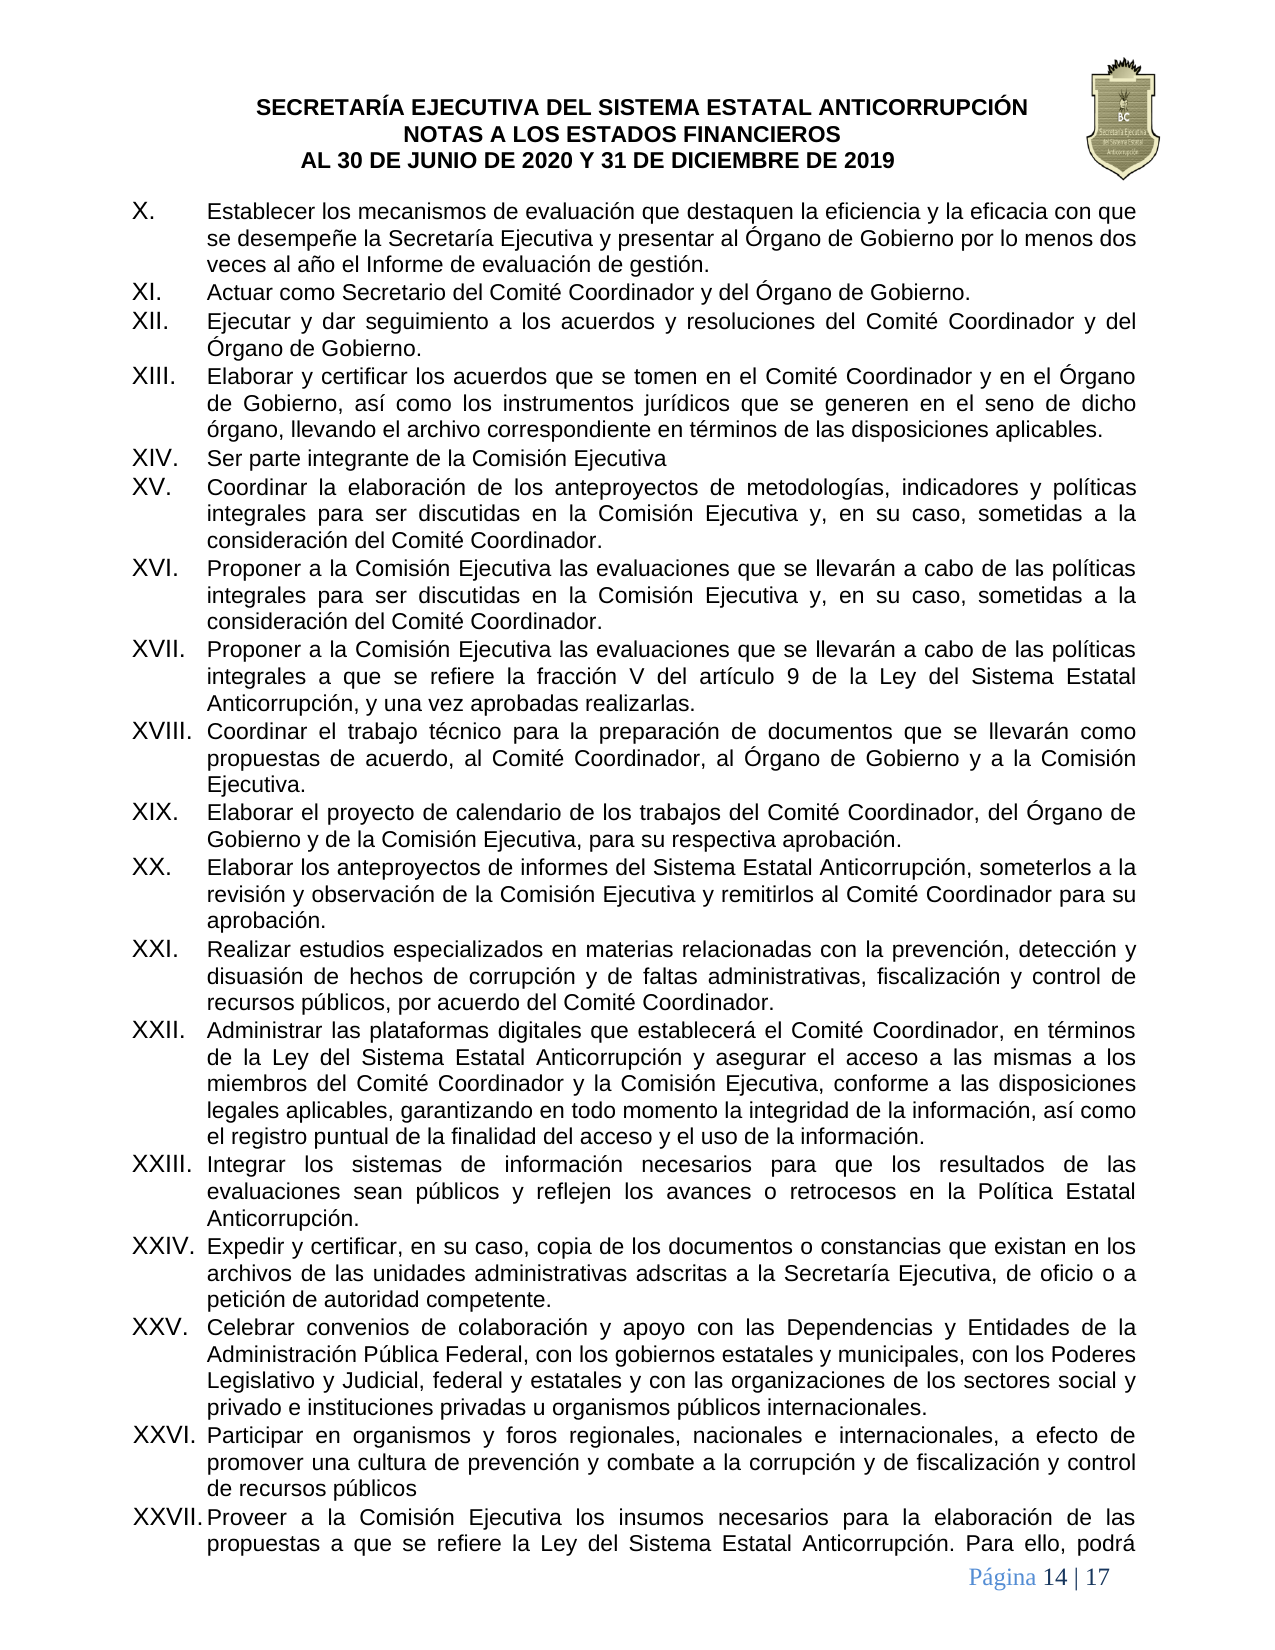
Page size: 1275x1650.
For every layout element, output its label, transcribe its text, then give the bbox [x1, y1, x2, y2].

list Ejecutar y dar seguimiento a los acuerdos y resoluciones del Comité Coordinador y del Órgano de Gobierno. [132, 306, 1137, 361]
list Ser parte integrante de la Comisión Ejecutiva [132, 443, 1137, 471]
list Coordinar el trabajo técnico para la preparación de documentos que se llevarán como propuestas de acuerdo, al Comité Coordinador, al Órgano de Gobierno y a la Comisión Ejecutiva. [132, 716, 1137, 797]
list Coordinar la elaboración de los anteproyectos de metodologías, indicadores y políticas integrales para ser discutidas en la Comisión Ejecutiva y, en su caso, sometidas a la consideración del Comité Coordinador. [132, 471, 1137, 553]
list Elaborar los anteproyectos de informes del Sistema Estatal Anticorrupción, someterlos a la revisión y observación de la Comisión Ejecutiva y remitirlos al Comité Coordinador para su aprobación. [132, 852, 1137, 934]
list Proponer a la Comisión Ejecutiva las evaluaciones que se llevarán a cabo de las políticas integrales a que se refiere la fracción V del artículo 9 de la Ley del Sistema Estatal Anticorrupción, y una vez aprobadas realizarlas. [132, 634, 1137, 716]
list Establecer los mecanismos de evaluación que destaquen la eficiencia y la eficacia con que se desempeñe la Secretaría Ejecutiva y presentar al Órgano de Gobierno por lo menos dos veces al año el Informe de evaluación de gestión. [132, 196, 1137, 277]
list Actuar como Secretario del Comité Coordinador y del Órgano de Gobierno. [132, 277, 1137, 306]
list Realizar estudios especializados en materias relacionadas con la prevención, detección y disuasión de hechos de corrupción y de faltas administrativas, fiscalización y control de recursos públicos, por acuerdo del Comité Coordinador. [132, 934, 1137, 1015]
list Administrar las plataformas digitales que establecerá el Comité Coordinador, en términos de la Ley del Sistema Estatal Anticorrupción y asegurar el acceso a las mismas a los miembros del Comité Coordinador y la Comisión Ejecutiva, conforme a las disposiciones legales aplicables, garantizando en todo momento la integridad de la información, así como el registro puntual de la finalidad del acceso y el uso de la información. [132, 1015, 1137, 1149]
list Expedir y certificar, en su caso, copia de los documentos o constancias que existan en los archivos de las unidades administrativas adscritas a la Secretaría Ejecutiva, de oficio o a petición de autoridad competente. [132, 1231, 1137, 1312]
list Elaborar el proyecto de calendario de los trabajos del Comité Coordinador, del Órgano de Gobierno y de la Comisión Ejecutiva, para su respectiva aprobación. [132, 797, 1137, 852]
list Proponer a la Comisión Ejecutiva las evaluaciones que se llevarán a cabo de las políticas integrales para ser discutidas en la Comisión Ejecutiva y, en su caso, sometidas a la consideración del Comité Coordinador. [132, 553, 1137, 634]
list Elaborar y certificar los acuerdos que se tomen en el Comité Coordinador y en el Órgano de Gobierno, así como los instrumentos jurídicos que se generen en el seno de dicho órgano, llevando el archivo correspondiente en términos de las disposiciones aplicables. [132, 361, 1137, 443]
picture [1083, 54, 1163, 183]
list Participar en organismos y foros regionales, nacionales e internacionales, a efecto de promover una cultura de prevención y combate a la corrupción y de fiscalización y control de recursos públicos [133, 1420, 1137, 1502]
list Integrar los sistemas de información necesarios para que los resultados de las evaluaciones sean públicos y reflejen los avances o retrocesos en la Política Estatal Anticorrupción. [132, 1149, 1137, 1231]
list Celebrar convenios de colaboración y apoyo con las Dependencias y Entidades de la Administración Pública Federal, con los gobiernos estatales y municipales, con los Poderes Legislativo y Judicial, federal y estatales y con las organizaciones de los sectores social y privado e instituciones privadas u organismos públicos internacionales. [132, 1312, 1137, 1420]
